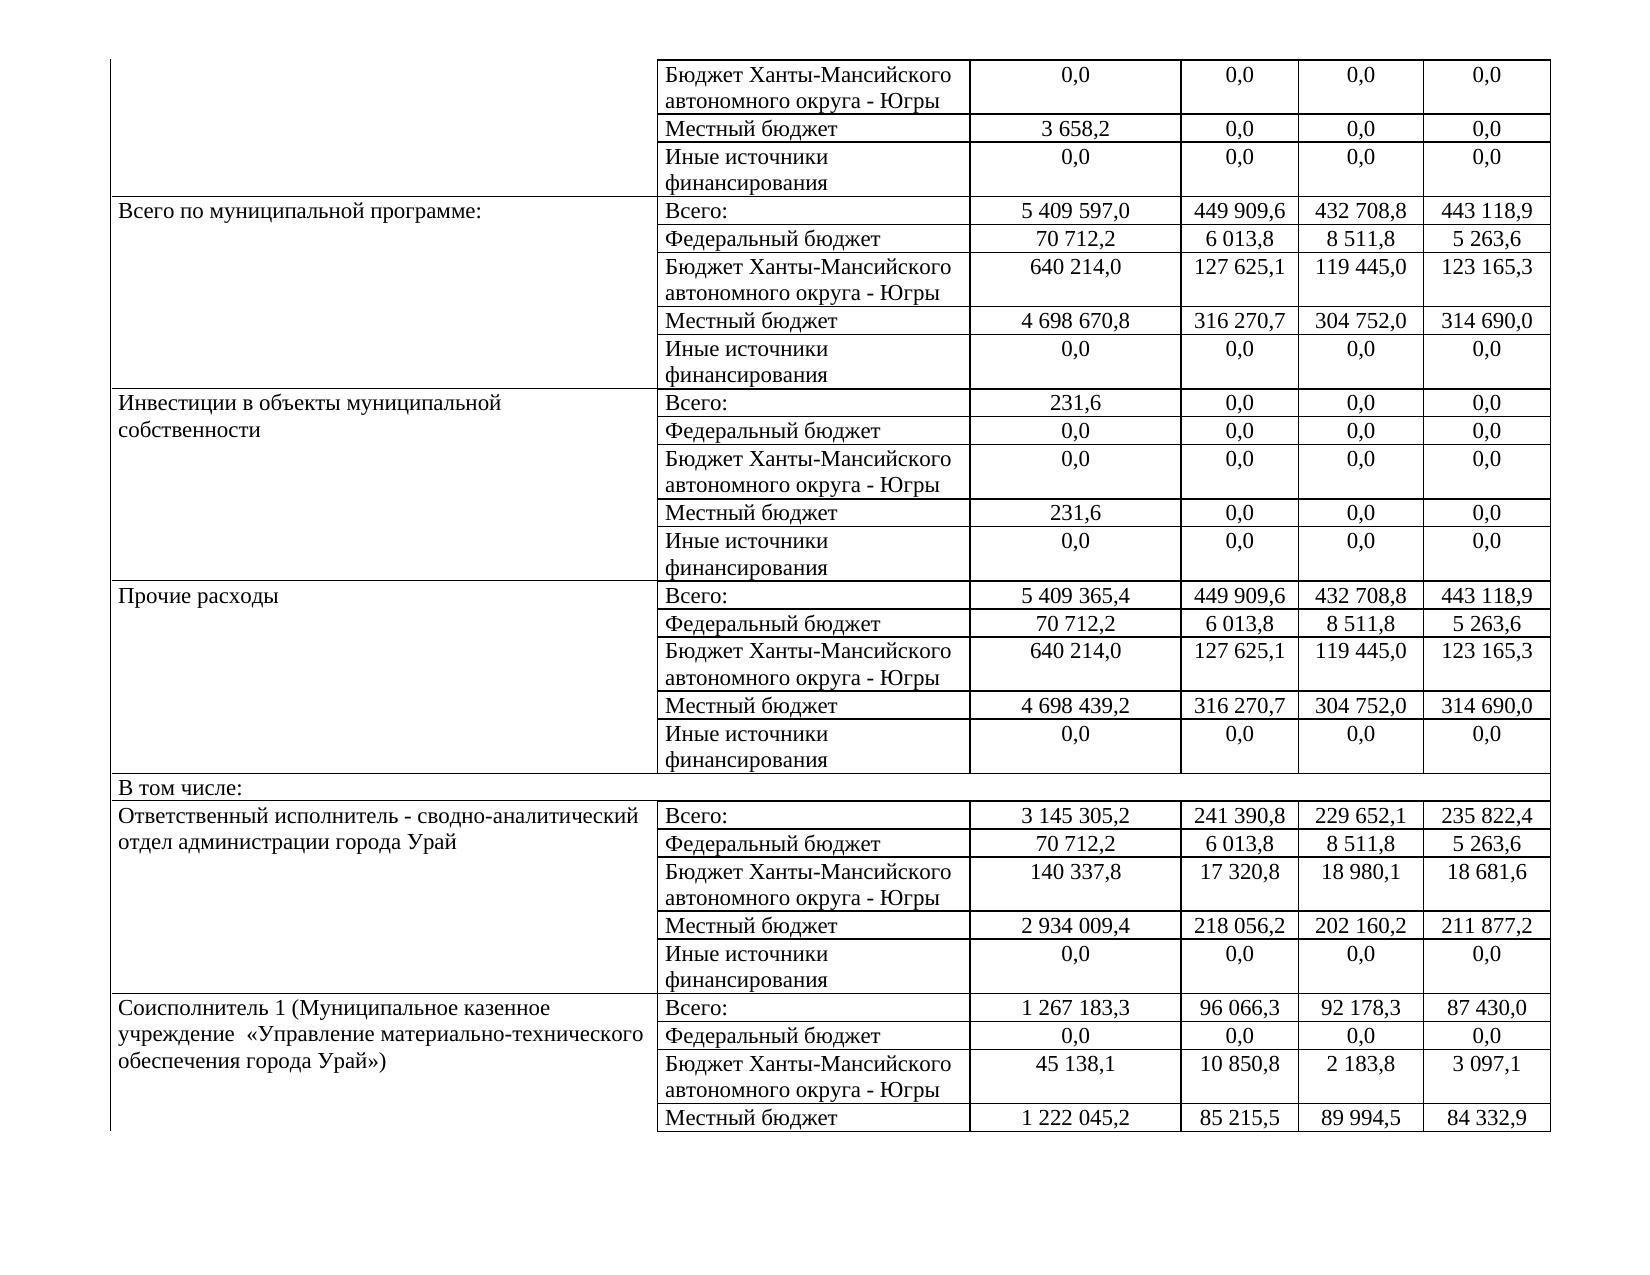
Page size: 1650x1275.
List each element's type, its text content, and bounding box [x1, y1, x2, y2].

table_cell Местный бюджет [658, 692, 969, 718]
table_cell 449 909,6 [1182, 197, 1298, 223]
table_cell 0,0 [1182, 720, 1298, 772]
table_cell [658, 1050, 969, 1103]
table_cell 0,0 [1182, 1022, 1298, 1048]
table_cell 218 056,2 [1182, 912, 1298, 938]
table_cell 8 511,8 [1299, 830, 1423, 856]
table_cell [111, 526, 657, 580]
table_cell 127 625,1 [1182, 253, 1298, 306]
table_cell Федеральный бюджет [658, 225, 969, 251]
table_cell 96 066,3 [1182, 994, 1298, 1021]
table_cell Федеральный бюджет [658, 417, 969, 444]
table_cell 5 409 365,4 [971, 582, 1180, 608]
table_cell [111, 938, 657, 993]
table_cell 6 013,8 [1182, 225, 1298, 251]
table_cell 235 822,4 [1424, 802, 1550, 828]
table_cell 0,0 [1424, 940, 1550, 993]
table_cell 0,0 [1299, 500, 1423, 526]
table_cell 0,0 [1424, 335, 1550, 388]
table_cell 70 712,2 [971, 610, 1180, 636]
table_cell 432 708,8 [1299, 197, 1423, 223]
table_cell 0,0 [971, 143, 1180, 196]
table_cell 0,0 [1299, 1022, 1423, 1048]
table_cell Бюджет Ханты-Мансийского автономного округа - Югры [658, 445, 969, 498]
table_cell 87 430,0 [1424, 994, 1550, 1021]
table_cell 0,0 [971, 940, 1180, 993]
table_cell 211 877,2 [1424, 912, 1550, 938]
table_cell 1 222 045,2 [971, 1104, 1180, 1131]
table_cell 89 994,5 [1299, 1104, 1423, 1131]
table_cell 0,0 [1299, 720, 1423, 772]
table_cell 70 712,2 [971, 225, 1180, 251]
table_cell 5 263,6 [1424, 225, 1550, 251]
table_cell 4 698 670,8 [971, 307, 1180, 333]
table_cell Местный бюджет [658, 307, 969, 333]
table_cell Иные источники финансирования [658, 940, 969, 993]
table_cell Бюджет Ханты-Мансийского автономного округа - Югры [658, 858, 969, 910]
table_cell 0,0 [1299, 115, 1423, 141]
table_cell В том числе: [111, 774, 1550, 800]
table_cell 6 013,8 [1182, 830, 1298, 856]
table_cell 70 712,2 [971, 830, 1180, 856]
table_cell 84 332,9 [1424, 1104, 1550, 1131]
table_cell Федеральный бюджет [658, 830, 969, 856]
table_cell Всего: [658, 197, 969, 223]
table_cell 0,0 [1182, 527, 1298, 580]
table_cell 6 013,8 [1182, 610, 1298, 636]
table_cell 0,0 [1182, 143, 1298, 196]
table_cell 231,6 [971, 390, 1180, 416]
table_cell 0,0 [1299, 390, 1423, 416]
table_cell 0,0 [971, 527, 1180, 580]
table_cell 0,0 [1424, 445, 1550, 498]
table_cell 119 445,0 [1299, 253, 1423, 306]
table_cell 0,0 [971, 335, 1180, 388]
table_cell 0,0 [1182, 115, 1298, 141]
table_cell 0,0 [1424, 720, 1550, 772]
table_cell 140 337,8 [971, 858, 1180, 910]
table_cell 2 183,8 [1299, 1050, 1423, 1103]
table_cell 17 320,8 [1182, 858, 1298, 910]
table_cell Соисполнитель 1 (Муниципальное казенное учреждение «Управление материально-технического обеспечения города Урай») [111, 994, 657, 1131]
table_cell 304 752,0 [1299, 692, 1423, 718]
table_cell 2 934 009,4 [971, 912, 1180, 938]
table_cell 0,0 [971, 61, 1180, 113]
table_cell 0,0 [1424, 115, 1550, 141]
table_cell 0,0 [971, 1022, 1180, 1048]
table_cell 0,0 [1299, 417, 1423, 444]
table_cell 0,0 [1299, 527, 1423, 580]
table_cell 18 681,6 [1424, 858, 1550, 910]
table_cell 0,0 [1424, 1022, 1550, 1048]
table_cell Иные источники финансирования [658, 720, 969, 772]
table_cell 0,0 [1424, 500, 1550, 526]
table_cell 123 165,3 [1424, 253, 1550, 306]
table_cell 85 215,5 [1182, 1104, 1298, 1131]
table_cell 0,0 [1424, 143, 1550, 196]
table_cell 0,0 [1182, 390, 1298, 416]
table_cell 449 909,6 [1182, 582, 1298, 608]
table_cell 0,0 [1299, 445, 1423, 498]
table_cell 0,0 [971, 417, 1180, 444]
table_cell 3 145 305,2 [971, 802, 1180, 828]
table_cell 0,0 [1182, 500, 1298, 526]
table_cell 0,0 [1299, 143, 1423, 196]
table_cell 0,0 [1182, 61, 1298, 113]
table_cell 316 270,7 [1182, 307, 1298, 333]
table_cell 0,0 [1182, 417, 1298, 444]
table_cell Всего: [658, 994, 969, 1021]
table_cell Ответственный исполнитель - сводно-аналитический отдел администрации города Урай [111, 801, 657, 938]
table_cell Иные источники финансирования [658, 335, 969, 388]
table_cell 640 214,0 [971, 253, 1180, 306]
table_cell Бюджет Ханты-Мансийского автономного округа - Югры [658, 253, 969, 306]
table_cell Местный бюджет [658, 912, 969, 938]
table_cell 443 118,9 [1424, 582, 1550, 608]
table_cell 0,0 [1424, 61, 1550, 113]
table_cell 231,6 [971, 500, 1180, 526]
table_cell 119 445,0 [1299, 638, 1423, 690]
table_cell 202 160,2 [1299, 912, 1423, 938]
table_cell Всего: [658, 802, 969, 828]
table_cell 0,0 [1299, 940, 1423, 993]
table_cell Всего: [658, 582, 969, 608]
table_cell Иные источники финансирования [658, 527, 969, 580]
table_cell 0,0 [1182, 335, 1298, 388]
table_cell 314 690,0 [1424, 307, 1550, 333]
table_cell Федеральный бюджет [658, 610, 969, 636]
table_cell 5 409 597,0 [971, 197, 1180, 223]
table_cell 10 850,8 [1182, 1050, 1298, 1103]
table_cell 0,0 [971, 720, 1180, 772]
table_cell Местный бюджет [658, 115, 969, 141]
table_cell 0,0 [1299, 61, 1423, 113]
table_cell [111, 718, 657, 772]
table_cell Инвестиции в объекты муниципальной собственности [111, 389, 657, 526]
table_cell Иные источники финансирования [658, 143, 969, 196]
table_cell Бюджет Ханты-Мансийского автономного округа - Югры [658, 61, 969, 113]
table_cell 304 752,0 [1299, 307, 1423, 333]
table_cell Всего: [658, 390, 969, 416]
table_cell 4 698 439,2 [971, 692, 1180, 718]
table_cell 45 138,1 [971, 1050, 1180, 1103]
table_cell Бюджет Ханты-Мансийского автономного округа - Югры [658, 638, 969, 690]
table_cell 0,0 [1424, 417, 1550, 444]
table_cell 314 690,0 [1424, 692, 1550, 718]
table_cell Федеральный бюджет [658, 1022, 969, 1048]
table_cell 3 658,2 [971, 115, 1180, 141]
table_cell 8 511,8 [1299, 610, 1423, 636]
table_cell 5 263,6 [1424, 830, 1550, 856]
table_cell 443 118,9 [1424, 197, 1550, 223]
table_cell 8 511,8 [1299, 225, 1423, 251]
table_cell 640 214,0 [971, 638, 1180, 690]
table_cell 92 178,3 [1299, 994, 1423, 1021]
table_cell Прочие расходы [111, 581, 657, 718]
table_cell 316 270,7 [1182, 692, 1298, 718]
table_cell 5 263,6 [1424, 610, 1550, 636]
table_cell 123 165,3 [1424, 638, 1550, 690]
table_cell 432 708,8 [1299, 582, 1423, 608]
table_cell 127 625,1 [1182, 638, 1298, 690]
table_cell 0,0 [971, 445, 1180, 498]
table_cell Местный бюджет [658, 500, 969, 526]
table_cell 241 390,8 [1182, 802, 1298, 828]
table_cell 0,0 [1299, 335, 1423, 388]
table_cell 229 652,1 [1299, 802, 1423, 828]
table_cell 0,0 [1182, 940, 1298, 993]
table_cell 3 097,1 [1424, 1050, 1550, 1103]
table_cell 1 267 183,3 [971, 994, 1180, 1021]
table_cell 0,0 [1424, 527, 1550, 580]
table_cell Всего по муниципальной программе: [111, 197, 657, 388]
table_cell 0,0 [1424, 390, 1550, 416]
table_cell Местный бюджет [658, 1104, 969, 1131]
table_cell 18 980,1 [1299, 858, 1423, 910]
table_cell 0,0 [1182, 445, 1298, 498]
